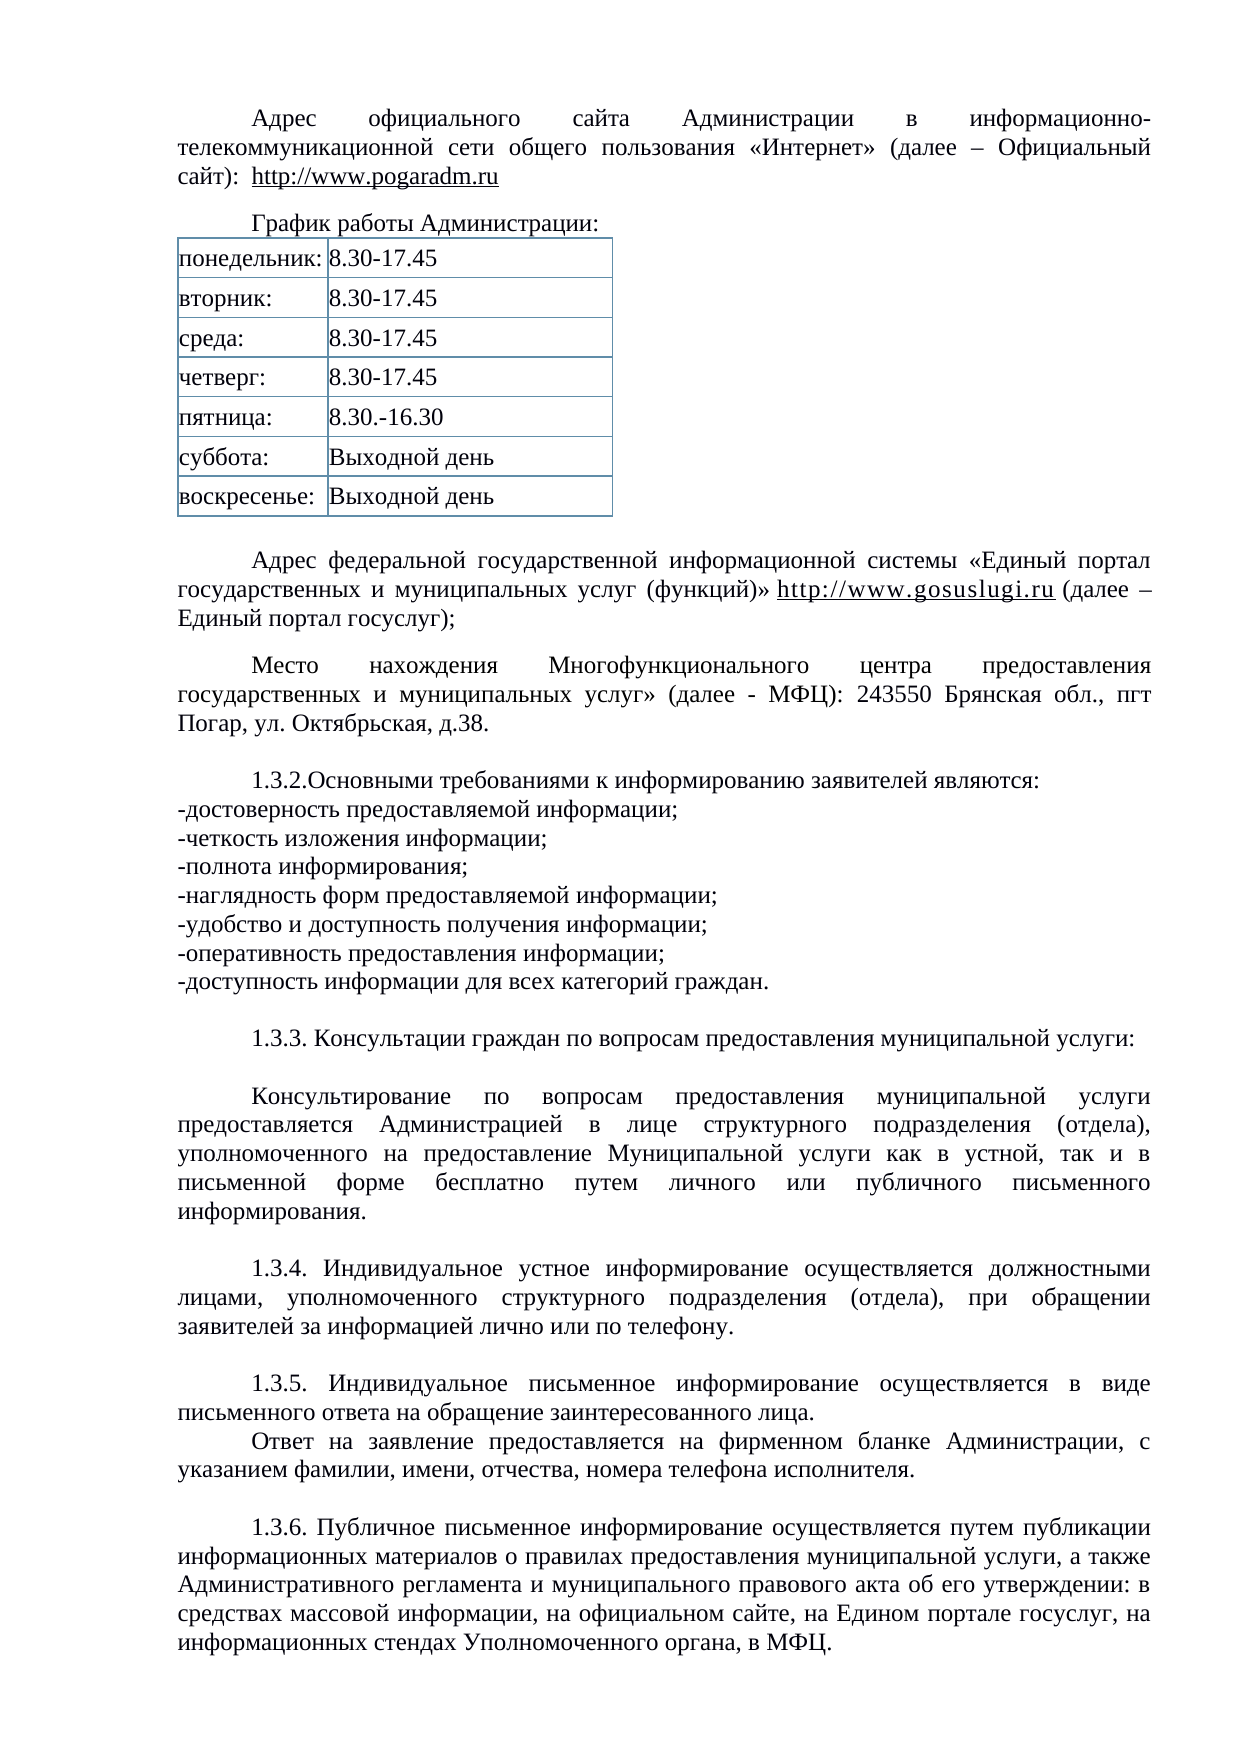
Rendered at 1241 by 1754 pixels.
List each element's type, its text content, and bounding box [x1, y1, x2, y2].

text -удобство и доступность получения информации; [177, 909, 1152, 938]
text Ответ на заявление предоставляется на фирменном бланке Администрации, с указанием фамилии, имени, отчества, номера телефона исполнителя. [177, 1426, 1152, 1483]
text -достоверность предоставляемой информации; [177, 794, 1152, 823]
table_header 8.30-17.45 [329, 239, 612, 277]
text 1.3.6. Публичное письменное информирование осуществляется путем публикации информационных материалов о правилах предоставления муниципальной услуги, а также Административного регламента и муниципального правового акта об его утверждении: в средствах массовой информации, на официальном сайте, на Едином портале госуслуг, на информационных стендах Уполномоченного органа, в МФЦ. [177, 1512, 1152, 1656]
text Консультирование по вопросам предоставления муниципальной услуги предоставляется Администрацией в лице структурного подразделения (отдела), уполномоченного на предоставление Муниципальной услуги как в устной, так и в письменной форме бесплатно путем личного или публичного письменного информирования. [177, 1081, 1152, 1224]
table_cell 8.30-17.45 [329, 358, 612, 396]
table_cell Выходной день [329, 437, 612, 475]
table_cell воскресенье: [179, 477, 327, 515]
text -полнота информирования; [177, 851, 1152, 880]
text 1.3.2.Основными требованиями к информированию заявителей являются: [177, 765, 1152, 794]
table_cell 8.30-17.45 [329, 318, 612, 356]
text -оперативность предоставления информации; [177, 938, 1152, 966]
text -четкость изложения информации; [177, 823, 1152, 851]
text График работы Администрации: [177, 208, 1152, 237]
table_cell пятница: [179, 397, 327, 436]
text 1.3.3. Консультации граждан по вопросам предоставления муниципальной услуги: [177, 1023, 1152, 1052]
table_cell 8.30.-16.30 [329, 397, 612, 436]
table_cell 8.30-17.45 [329, 278, 612, 316]
text 1.3.4. Индивидуальное устное информирование осуществляется должностными лицами, уполномоченного структурного подразделения (отдела), при обращении заявителей за информацией лично или по телефону. [177, 1253, 1152, 1339]
text -доступность информации для всех категорий граждан. [177, 966, 1152, 995]
table_cell четверг: [179, 358, 327, 396]
table_header понедельник: [179, 239, 327, 277]
table_cell среда: [179, 318, 327, 356]
table_cell вторник: [179, 278, 327, 316]
table_cell суббота: [179, 437, 327, 475]
table_cell Выходной день [329, 477, 612, 515]
text Адрес официального сайта Администрации в информационно-телекоммуникационной сети общего пользования «Интернет» (далее – Официальный сайт): http://www.pogaradm.ru [177, 103, 1152, 189]
text Место нахождения Многофункционального центра предоставления государственных и муниципальных услуг» (далее - МФЦ): 243550 Брянская обл., пгт Погар, ул. Октябрьская, д.38. [177, 650, 1152, 736]
text Адрес федеральной государственной информационной системы «Единый портал государственных и муниципальных услуг (функций)» http://www.gosuslugi.ru (далее – Единый портал госуслуг); [177, 545, 1152, 631]
text -наглядность форм предоставляемой информации; [177, 880, 1152, 909]
text 1.3.5. Индивидуальное письменное информирование осуществляется в виде письменного ответа на обращение заинтересованного лица. [177, 1368, 1152, 1426]
